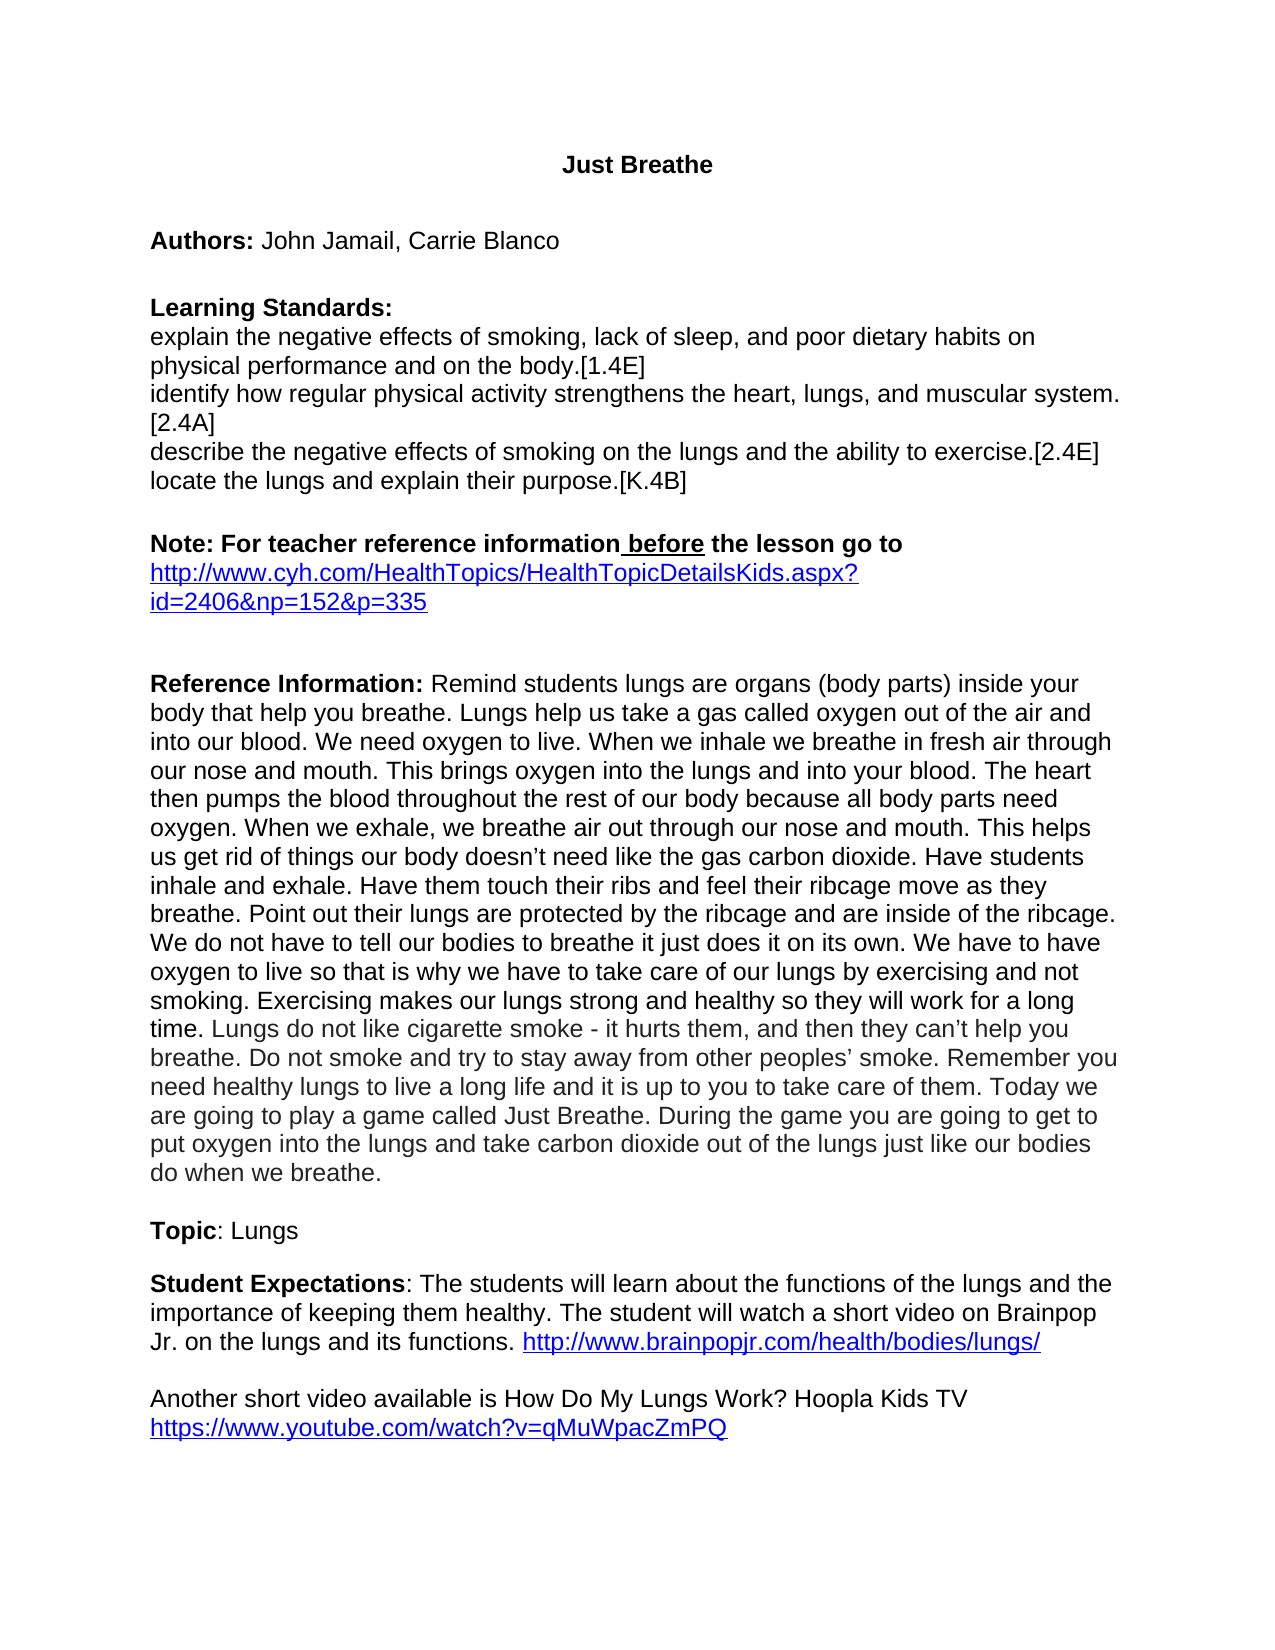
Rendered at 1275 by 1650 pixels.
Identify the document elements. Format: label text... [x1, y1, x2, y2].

text Learning Standards: [150, 293, 1125, 322]
text Just Breathe [150, 150, 1125, 179]
text explain the negative effects of smoking, lack of sleep, and poor dietary habits on physical performance and on the body.[1.4E] [150, 322, 1125, 379]
text Authors: John Jamail, Carrie Blanco [150, 226, 1125, 255]
text Topic: Lungs [150, 1216, 1125, 1244]
text describe the negative effects of smoking on the lungs and the ability to exercise.[2.4E] [150, 437, 1125, 466]
text Another short video available is How Do My Lungs Work? Hoopla Kids TV https://www.youtube.com/watch?v=qMuWpacZmPQ [150, 1384, 1125, 1442]
text locate the lungs and explain their purpose.[K.4B] [150, 466, 1125, 494]
text Student Expectations: The students will learn about the functions of the lungs and the importance of keeping them healthy. The student will watch a short video on Brainpop Jr. on the lungs and its functions. http://www.brainpopjr.com/health/bodies/lungs/ [150, 1269, 1125, 1356]
text Note: For teacher reference information before the lesson go to http://www.cyh.com/HealthTopics/HealthTopicDetailsKids.aspx?id=2406&np=152&p=335 [150, 501, 1125, 616]
text identify how regular physical activity strengthens the heart, lungs, and muscular system.[2.4A] [150, 379, 1125, 437]
text Reference Information: Remind students lungs are organs (body parts) inside your body that help you breathe. Lungs help us take a gas called oxygen out of the air and into our blood. We need oxygen to live. When we inhale we breathe in fresh air through our nose and mouth. This brings oxygen into the lungs and into your blood. The heart then pumps the blood throughout the rest of our body because all body parts need oxygen. When we exhale, we breathe air out through our nose and mouth. This helps us get rid of things our body doesn’t need like the gas carbon dioxide. Have students inhale and exhale. Have them touch their ribs and feel their ribcage move as they breathe. Point out their lungs are protected by the ribcage and are inside of the ribcage. We do not have to tell our bodies to breathe it just does it on its own. We have to have oxygen to live so that is why we have to take care of our lungs by exercising and not smoking. Exercising makes our lungs strong and healthy so they will work for a long time. Lungs do not like cigarette smoke - it hurts them, and then they can’t help you breathe. Do not smoke and try to stay away from other peoples’ smoke. Remember you need healthy lungs to live a long life and it is up to you to take care of them. Today we are going to play a game called Just Breathe. During the game you are going to get to put oxygen into the lungs and take carbon dioxide out of the lungs just like our bodies do when we breathe. [150, 669, 1125, 1187]
